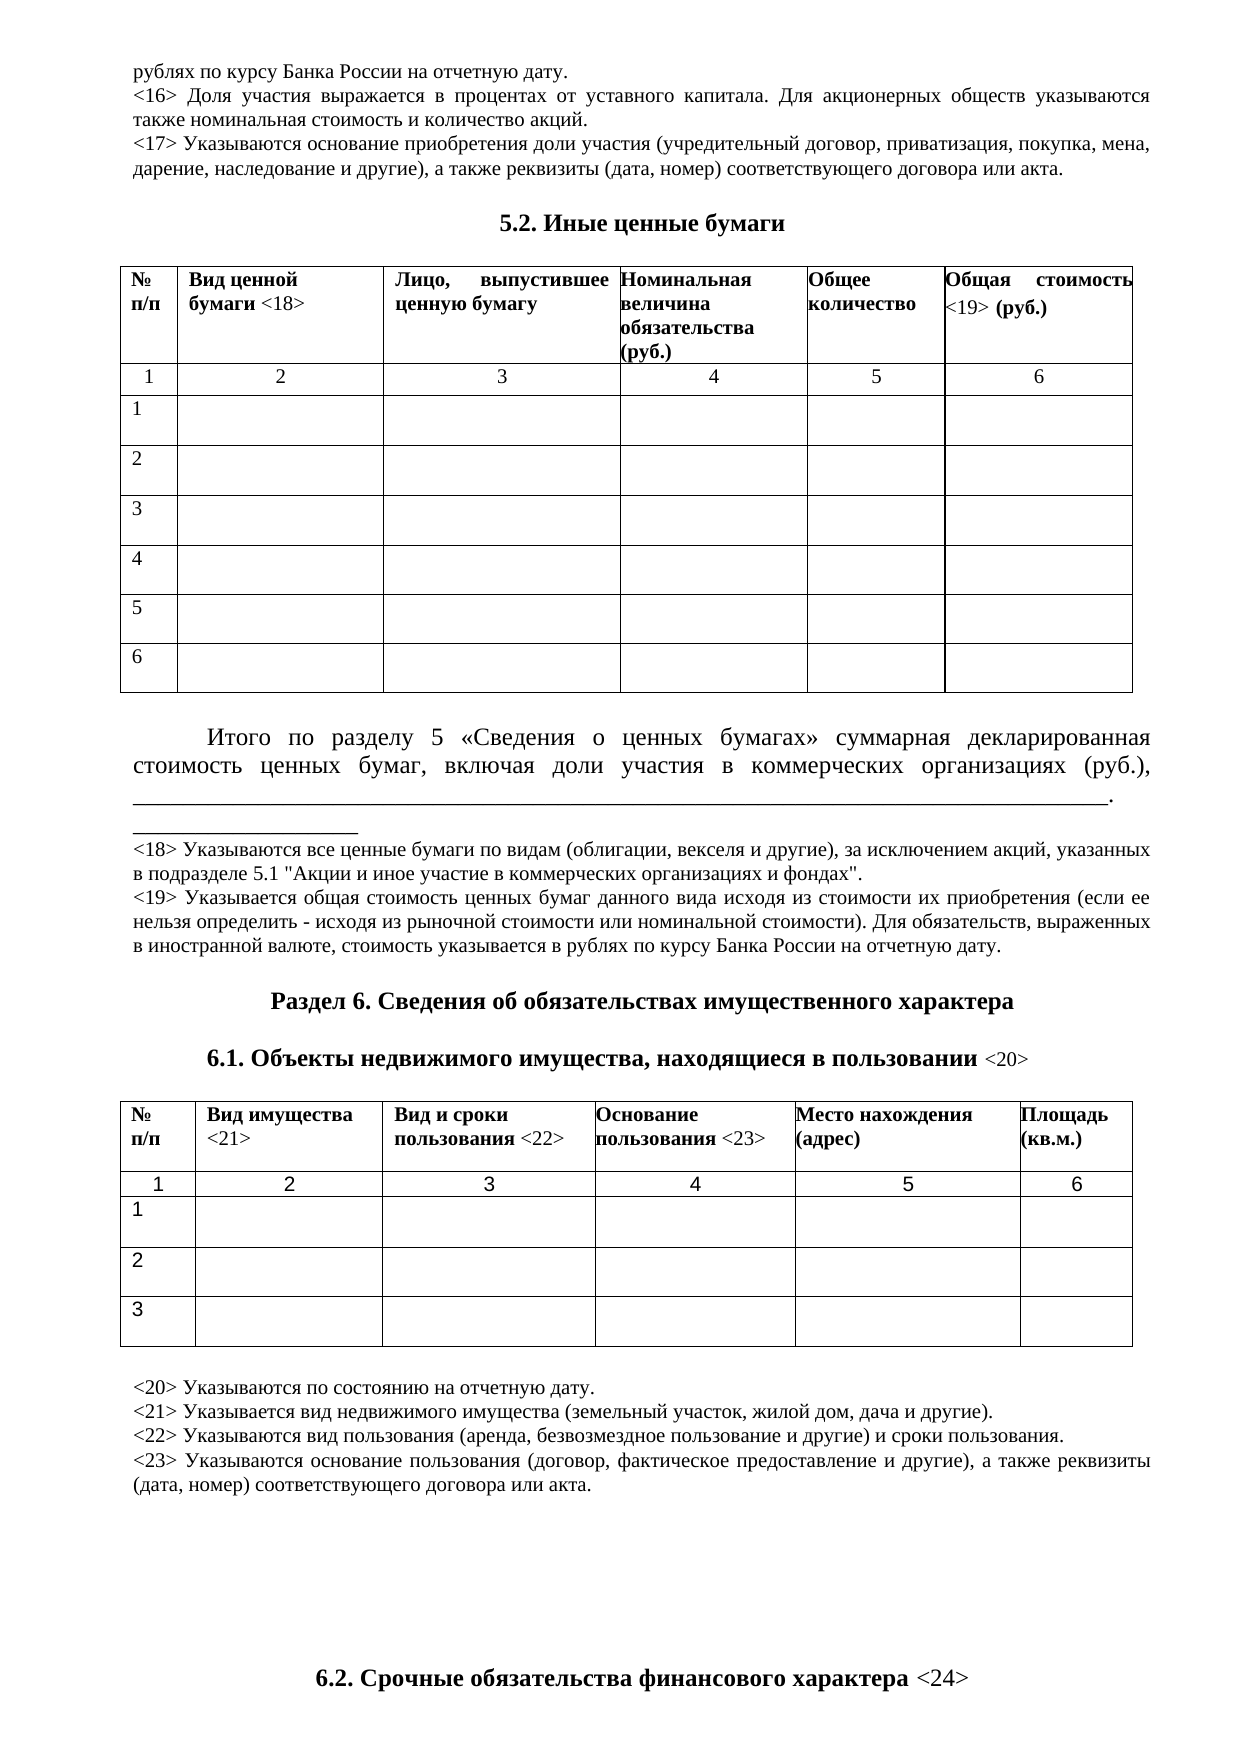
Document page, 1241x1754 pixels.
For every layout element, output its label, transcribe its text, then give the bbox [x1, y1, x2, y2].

table_cell [808, 446, 944, 494]
text 5.2. Иные ценные бумаги [133, 208, 1152, 237]
table_cell 5 [796, 1172, 1020, 1196]
table_cell 4 [596, 1172, 795, 1196]
text 6.2. Срочные обязательства финансового характера <24> [133, 1663, 1152, 1692]
table_cell [946, 546, 1132, 594]
table_cell [808, 644, 944, 692]
text <23> Указываются основание пользования (договор, фактическое предоставление и другие), а также реквизиты (дата, номер) соответствующего договора или акта. [133, 1447, 1152, 1496]
table_cell 6 [121, 644, 177, 692]
table_cell [196, 1197, 382, 1247]
table_cell [621, 446, 807, 494]
table_cell 6 [946, 364, 1132, 394]
table_cell [196, 1297, 382, 1346]
table_cell [621, 595, 807, 643]
table_cell [621, 496, 807, 545]
table_cell [621, 396, 807, 445]
table_cell [796, 1248, 1020, 1296]
table_header Вид ценной бумаги <18> [178, 267, 383, 363]
table_cell [384, 595, 620, 643]
table_cell [1021, 1297, 1132, 1346]
table_cell 2 [178, 364, 383, 394]
table_cell [946, 595, 1132, 643]
table_cell [1021, 1248, 1132, 1296]
table_header Основание пользования <23> [596, 1102, 795, 1171]
table_header Вид имущества <21> [196, 1102, 382, 1171]
text 6.1. Объекты недвижимого имущества, находящиеся в пользовании <20> [133, 1043, 1152, 1072]
table_cell 2 [196, 1172, 382, 1196]
table_header № п/п [121, 267, 177, 363]
table_cell [384, 496, 620, 545]
text <16> Доля участия выражается в процентах от уставного капитала. Для акционерных обществ указываются также номинальная стоимость и количество акций. [133, 83, 1152, 131]
table_cell [946, 446, 1132, 494]
table_cell [384, 546, 620, 594]
table_cell [383, 1248, 595, 1296]
table_header Лицо, выпустившее ценную бумагу [384, 267, 620, 363]
table_cell [178, 446, 383, 494]
text Раздел 6. Сведения об обязательствах имущественного характера [133, 986, 1152, 1015]
table_cell [384, 446, 620, 494]
table_cell [1021, 1197, 1132, 1247]
table_cell [596, 1297, 795, 1346]
table_cell 6 [1021, 1172, 1132, 1196]
table_cell 4 [621, 364, 807, 394]
table_cell 5 [808, 364, 944, 394]
table_cell 3 [384, 364, 620, 394]
text <22> Указываются вид пользования (аренда, безвозмездное пользование и другие) и сроки пользования. [133, 1423, 1152, 1447]
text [133, 59, 1152, 83]
table_cell [596, 1197, 795, 1247]
table_cell 1 [121, 1172, 195, 1196]
table_cell [178, 595, 383, 643]
table_cell [383, 1197, 595, 1247]
table_header Общее количество [808, 267, 944, 363]
table_cell [384, 644, 620, 692]
table_cell [596, 1248, 795, 1296]
table_header Вид и сроки пользования <22> [383, 1102, 595, 1171]
text <20> Указываются по состоянию на отчетную дату. [133, 1375, 1152, 1399]
table_header Площадь (кв.м.) [1021, 1102, 1132, 1171]
table_cell [621, 546, 807, 594]
table_cell 5 [121, 595, 177, 643]
table_cell [796, 1197, 1020, 1247]
table_header № п/п [121, 1102, 195, 1171]
table_cell 3 [383, 1172, 595, 1196]
table_cell [383, 1297, 595, 1346]
table_cell [796, 1297, 1020, 1346]
table_cell 1 [121, 364, 177, 394]
table_cell [808, 396, 944, 445]
table_cell 2 [121, 446, 177, 494]
table_cell 3 [121, 1297, 195, 1346]
table_cell 1 [121, 396, 177, 445]
table_cell [178, 546, 383, 594]
table_header Номинальная величина обязательства (руб.) [621, 267, 807, 363]
text __________________ [133, 808, 1152, 837]
text <19> Указывается общая стоимость ценных бумаг данного вида исходя из стоимости их приобретения (если ее нельзя определить - исходя из рыночной стоимости или номинальной стоимости). Для обязательств, выраженных в иностранной валюте, стоимость указывается в рублях по курсу Банка России на отчетную дату. [133, 885, 1152, 957]
table_cell [196, 1248, 382, 1296]
table_cell 3 [121, 496, 177, 545]
table_cell 1 [121, 1197, 195, 1247]
table_cell 4 [121, 546, 177, 594]
table_cell [178, 496, 383, 545]
table_header Общая стоимость <19> (руб.) [946, 267, 1132, 363]
table_cell [946, 396, 1132, 445]
table_cell [808, 496, 944, 545]
table_cell [384, 396, 620, 445]
table_header Место нахождения (адрес) [796, 1102, 1020, 1171]
text Итого по разделу 5 «Сведения о ценных бумагах» суммарная декларированная стоимость ценных бумаг, включая доли участия в коммерческих организациях (руб.), ______________________________________________________________________________. [133, 722, 1152, 808]
table_cell [946, 496, 1132, 545]
table_cell [808, 595, 944, 643]
text <21> Указывается вид недвижимого имущества (земельный участок, жилой дом, дача и другие). [133, 1399, 1152, 1423]
table_cell [808, 546, 944, 594]
table_cell 2 [121, 1248, 195, 1296]
table_cell [621, 644, 807, 692]
text <17> Указываются основание приобретения доли участия (учредительный договор, приватизация, покупка, мена, дарение, наследование и другие), а также реквизиты (дата, номер) соответствующего договора или акта. [133, 131, 1152, 179]
table_cell [946, 644, 1132, 692]
table_cell [178, 644, 383, 692]
table_cell [178, 396, 383, 445]
text <18> Указываются все ценные бумаги по видам (облигации, векселя и другие), за исключением акций, указанных в подразделе 5.1 "Акции и иное участие в коммерческих организациях и фондах". [133, 837, 1152, 885]
